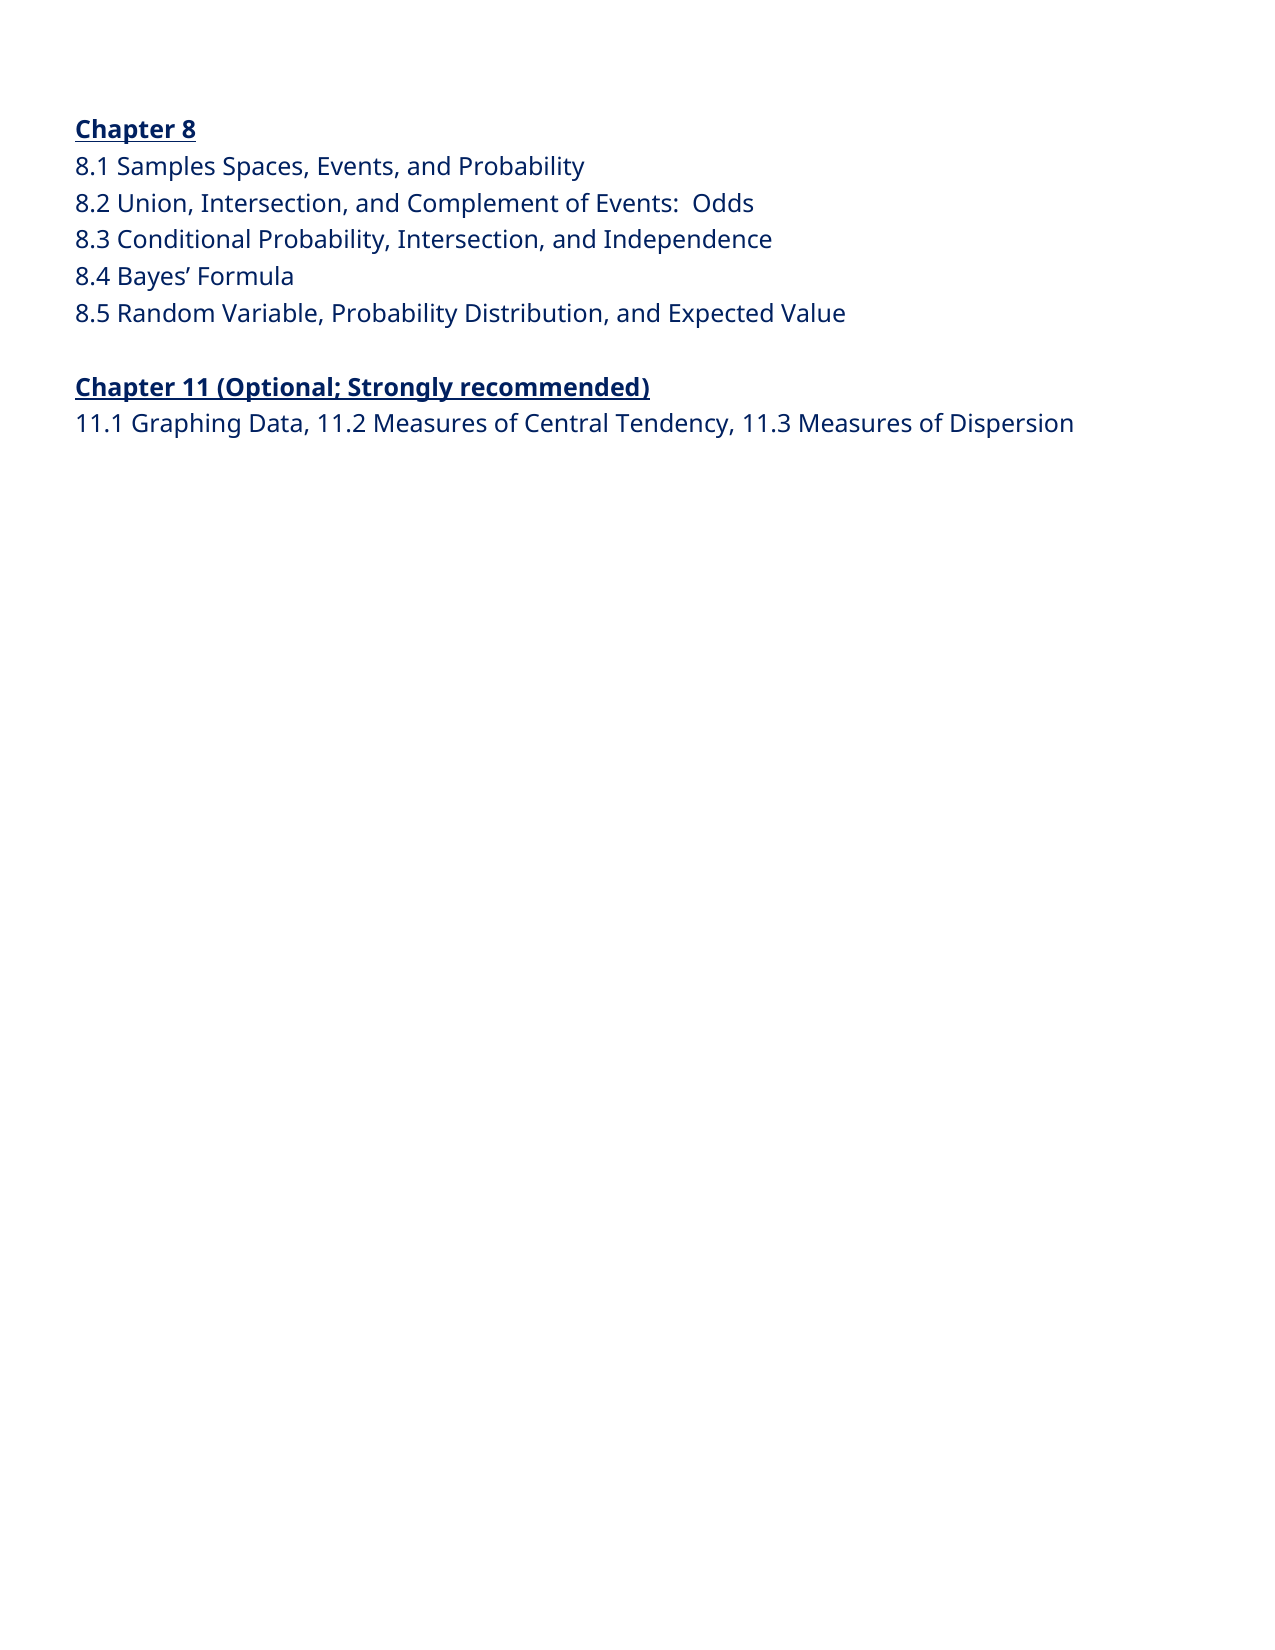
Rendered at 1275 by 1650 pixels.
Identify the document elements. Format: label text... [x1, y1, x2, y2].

text Chapter 11 (Optional; Strongly recommended) [75, 369, 1200, 403]
text Chapter 8 [75, 112, 1200, 146]
text 8.2 Union, Intersection, and Complement of Events: Odds [75, 185, 1200, 219]
text 8.5 Random Variable, Probability Distribution, and Expected Value [75, 296, 1200, 330]
text 8.4 Bayes’ Formula [75, 259, 1200, 293]
text 8.3 Conditional Probability, Intersection, and Independence [75, 222, 1200, 256]
text 8.1 Samples Spaces, Events, and Probability [75, 148, 1200, 183]
text 11.1 Graphing Data, 11.2 Measures of Central Tendency, 11.3 Measures of Dispersion [75, 406, 1200, 440]
